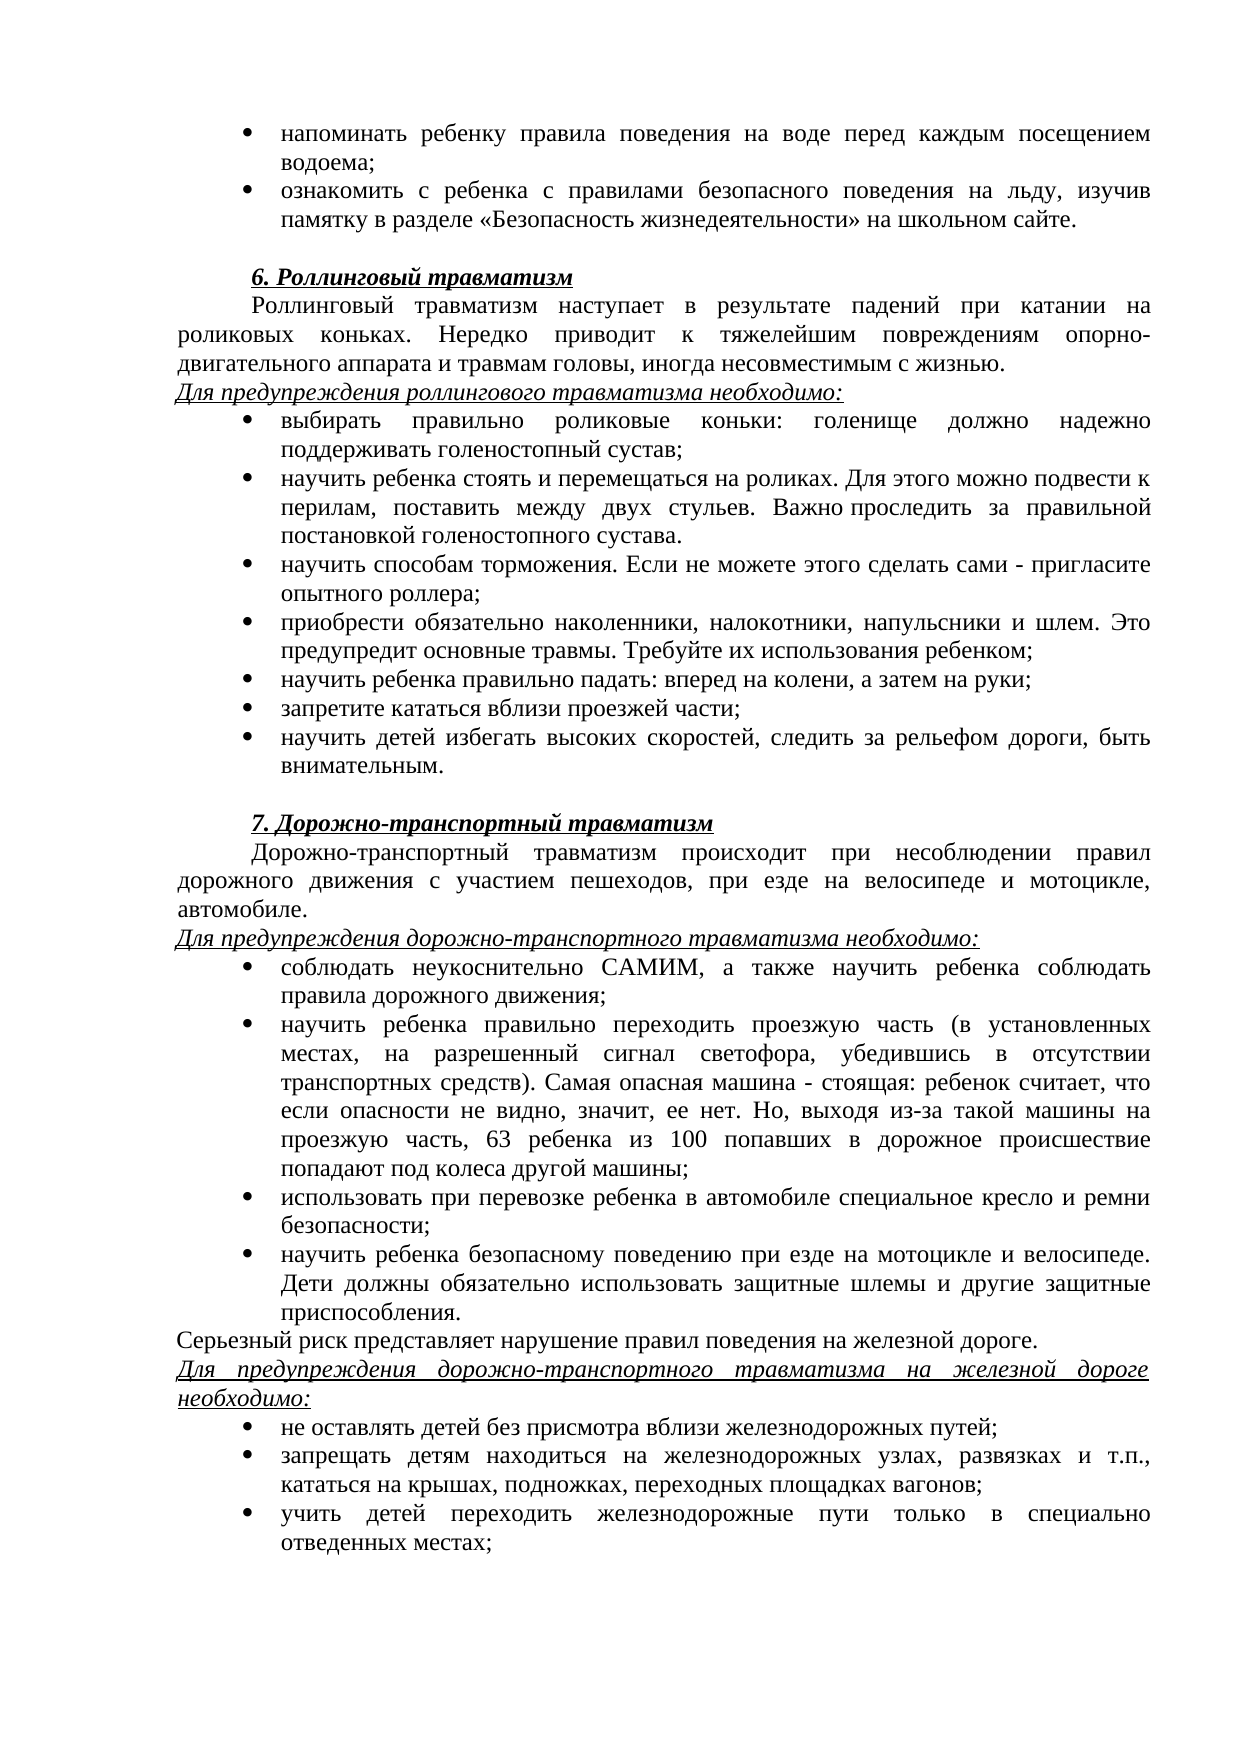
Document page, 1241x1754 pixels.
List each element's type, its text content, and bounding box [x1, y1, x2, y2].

list научить ребенка правильно переходить проезжую часть (в установленных местах, на разрешенный сигнал светофора, убедившись в отсутствии транспортных средств). Самая опасная машина - стоящая: ребенок считает, что если опасности не видно, значит, ее нет. Но, выходя из-за такой машины на проезжую часть, 63 ребенка из 100 попавших в дорожное происшествие попадают под колеса другой машины; [243, 1009, 1152, 1182]
list научить ребенка правильно падать: вперед на колени, а затем на руки; [243, 664, 1152, 693]
list научить ребенка стоять и перемещаться на роликах. Для этого можно подвести к перилам, поставить между двух стульев. Важно проследить за правильной постановкой голеностопного сустава. [243, 463, 1152, 549]
text Серьезный риск представляет нарушение правил поведения на железной дороге. [176, 1326, 1152, 1354]
list использовать при перевозке ребенка в автомобиле специальное кресло и ремни безопасности; [243, 1182, 1152, 1239]
list выбирать правильно роликовые коньки: голенище должно надежно поддерживать голеностопный сустав; [243, 406, 1152, 463]
list научить способам торможения. Если не можете этого сделать сами - пригласите опытного роллера; [243, 549, 1152, 607]
list запрещать детям находиться на железнодорожных узлах, развязках и т.п., кататься на крышах, подножках, переходных площадках вагонов; [243, 1441, 1152, 1498]
text Роллинговый травматизм наступает в результате падений при катании на роликовых коньках. Нередко приводит к тяжелейшим повреждениям опорно-двигательного аппарата и травмам головы, иногда несовместимым с жизнью. [177, 291, 1152, 377]
list приобрести обязательно наколенники, налокотники, напульсники и шлем. Это предупредит основные травмы. Требуйте их использования ребенком; [243, 607, 1152, 664]
text 6. Роллинговый травматизм [177, 262, 1152, 291]
list ознакомить с ребенка с правилами безопасного поведения на льду, изучив памятку в разделе «Безопасность жизнедеятельности» на школьном сайте. [243, 176, 1152, 233]
text Дорожно-транспортный травматизм происходит при несоблюдении правил дорожного движения с участием пешеходов, при езде на велосипеде и мотоцикле, автомобиле. [177, 837, 1152, 923]
list не оставлять детей без присмотра вблизи железнодорожных путей; [243, 1412, 1152, 1441]
text Для предупреждения дорожно-транспортного травматизма необходимо: [176, 923, 1152, 952]
text 7. Дорожно-транспортный травматизм [177, 808, 1152, 837]
list научить ребенка безопасному поведению при езде на мотоцикле и велосипеде. Дети должны обязательно использовать защитные шлемы и другие защитные приспособления. [243, 1239, 1152, 1326]
text Для предупреждения роллингового травматизма необходимо: [176, 377, 1152, 406]
list запретите кататься вблизи проезжей части; [243, 693, 1152, 722]
list учить детей переходить железнодорожные пути только в специально отведенных местах; [243, 1498, 1152, 1556]
list напоминать ребенку правила поведения на воде перед каждым посещением водоема; [243, 118, 1152, 176]
text Для предупреждения дорожно-транспортного травматизма на железной дороге необходимо: [177, 1354, 1152, 1412]
list научить детей избегать высоких скоростей, следить за рельефом дороги, быть внимательным. [243, 722, 1152, 779]
list соблюдать неукоснительно САМИМ, а также научить ребенка соблюдать правила дорожного движения; [243, 952, 1152, 1009]
